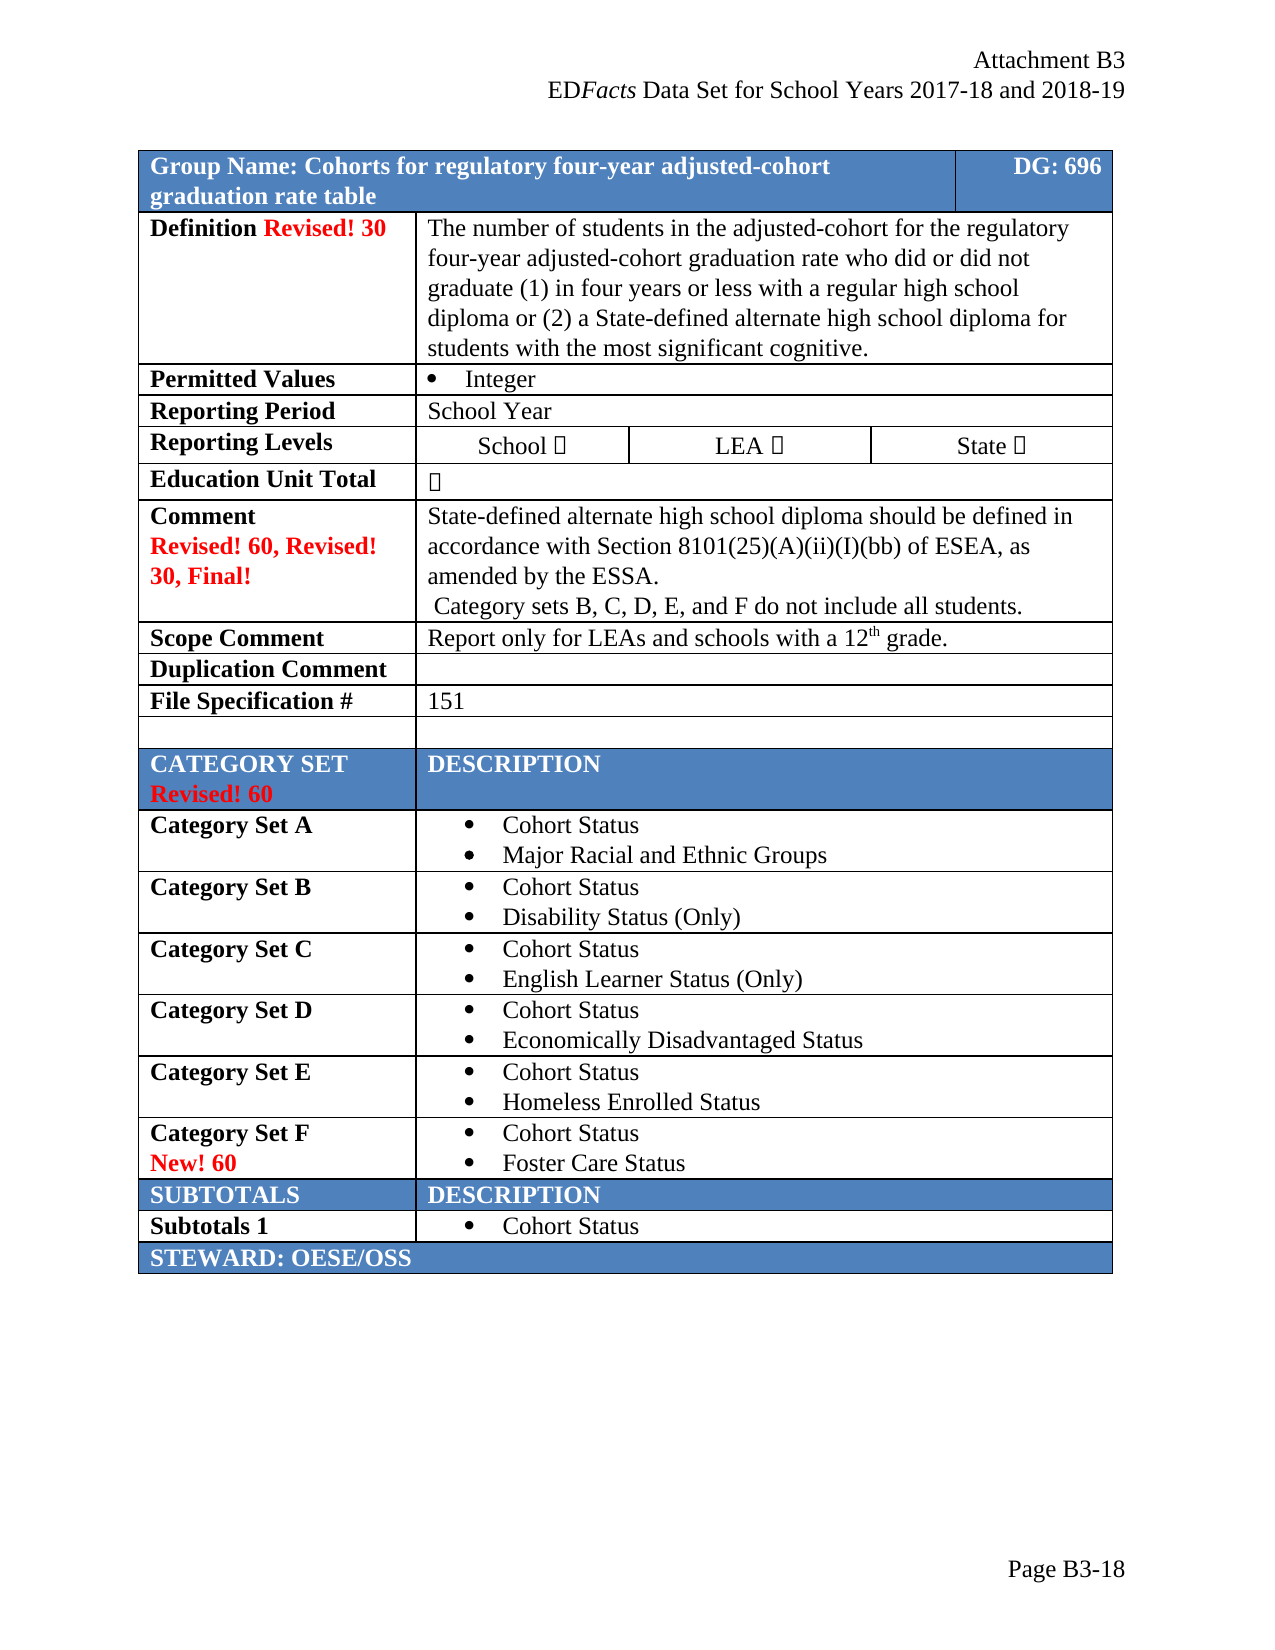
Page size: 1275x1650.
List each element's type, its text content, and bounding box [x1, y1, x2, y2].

table_cell Education Unit Total [139, 464, 415, 499]
table_header Group Name: Cohorts for regulatory four-year adjusted-cohort graduation rate table [139, 151, 955, 211]
table_cell Category Set D [139, 995, 415, 1055]
table_cell Cohort Status Major Racial and Ethnic Groups [417, 811, 1112, 871]
table_cell Cohort Status [417, 1211, 1112, 1241]
table_cell State  [872, 427, 1112, 463]
table_cell Category Set C [139, 934, 415, 994]
table_cell Scope Comment [139, 623, 415, 653]
table_cell Reporting Levels [139, 427, 415, 463]
table_cell Cohort Status Foster Care Status [417, 1118, 1112, 1178]
table_cell STEWARD: OESE/OSS [139, 1243, 1112, 1273]
table_cell Category Set F New! 60 [139, 1118, 415, 1178]
table_cell Comment Revised! 60, Revised! 30, Final! [139, 501, 415, 621]
table_cell School Year [417, 396, 1112, 426]
table_cell Permitted Values [139, 365, 415, 394]
table_cell SUBTOTALS [139, 1180, 415, 1210]
table_cell Subtotals 1 [139, 1211, 415, 1241]
table_cell LEA  [630, 427, 870, 463]
table_cell Reporting Period [139, 396, 415, 426]
table_cell CATEGORY SET Revised! 60 [139, 749, 415, 809]
table_cell Cohort Status English Learner Status (Only) [417, 934, 1112, 994]
table_cell Report only for LEAs and schools with a 12th grade. [417, 623, 1112, 653]
table_cell The number of students in the adjusted-cohort for the regulatory four-year adjusted-cohort graduation rate who did or did not graduate (1) in four years or less with a regular high school diploma or (2) a State-defined alternate high school diploma for students with the most significant cognitive. [417, 213, 1112, 363]
table_cell 151 [417, 686, 1112, 716]
table_cell Category Set E [139, 1057, 415, 1117]
table_cell Definition Revised! 30 [139, 213, 415, 363]
table_cell [139, 717, 415, 747]
table_cell Duplication Comment [139, 654, 415, 684]
table_cell Integer [417, 365, 1112, 394]
table_cell Category Set A [139, 811, 415, 871]
table_cell Category Set B [139, 872, 415, 932]
table_cell File Specification # [139, 686, 415, 716]
table_cell State-defined alternate high school diploma should be defined in accordance with Section 8101(25)(A)(ii)(I)(bb) of ESEA, as amended by the ESSA. Category sets B, C, D, E, and F do not include all students. [417, 501, 1112, 621]
table_cell Cohort Status Disability Status (Only) [417, 872, 1112, 932]
table_cell DESCRIPTION [417, 749, 1112, 809]
table_cell [417, 654, 1112, 684]
table_cell School  [417, 427, 628, 463]
table_cell  [417, 464, 1112, 499]
table_cell Cohort Status Economically Disadvantaged Status [417, 995, 1112, 1055]
table_cell DESCRIPTION [417, 1180, 1112, 1210]
table_header DG: 696 [956, 151, 1112, 211]
table_cell [417, 717, 1112, 747]
table_cell Cohort Status Homeless Enrolled Status [417, 1057, 1112, 1117]
